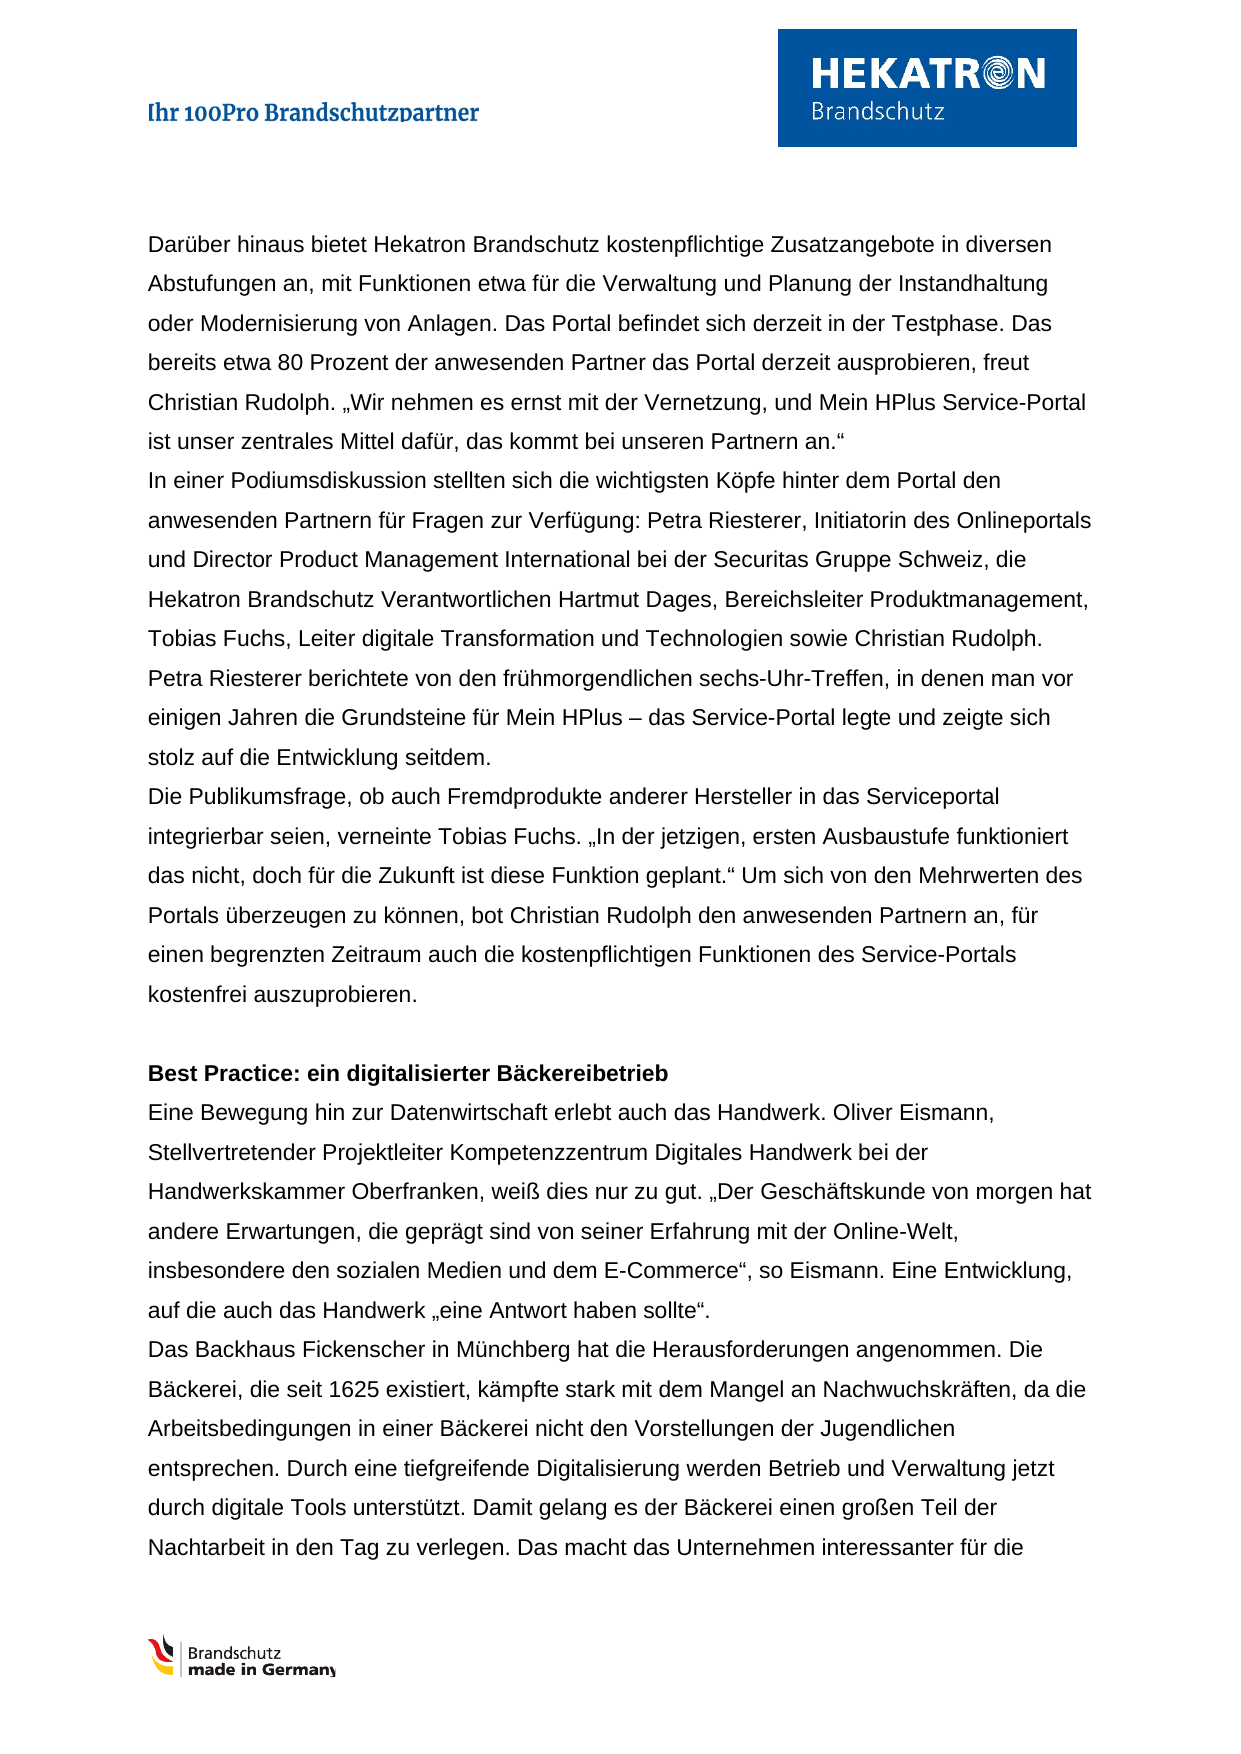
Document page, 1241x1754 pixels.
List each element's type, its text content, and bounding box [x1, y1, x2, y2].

text Darüber hinaus bietet Hekatron Brandschutz kostenpflichtige Zusatzangebote in diversen Abstufungen an, mit Funktionen etwa für die Verwaltung und Planung der Instandhaltung oder Modernisierung von Anlagen. Das Portal befindet sich derzeit in der Testphase. Das bereits etwa 80 Prozent der anwesenden Partner das Portal derzeit ausprobieren, freut Christian Rudolph. „Wir nehmen es ernst mit der Vernetzung, und Mein HPlus Service-Portal ist unser zentrales Mittel dafür, das kommt bei unseren Partnern an.“ [148, 231, 1093, 454]
text In einer Podiumsdiskussion stellten sich die wichtigsten Köpfe hinter dem Portal den anwesenden Partnern für Fragen zur Verfügung: Petra Riesterer, Initiatorin des Onlineportals und Director Product Management International bei der Securitas Gruppe Schweiz, die Hekatron Brandschutz Verantwortlichen Hartmut Dages, Bereichsleiter Produktmanagement, Tobias Fuchs, Leiter digitale Transformation und Technologien sowie Christian Rudolph. Petra Riesterer berichtete von den frühmorgendlichen sechs-Uhr-Treffen, in denen man vor einigen Jahren die Grundsteine für Mein HPlus – das Service-Portal legte und zeigte sich stolz auf die Entwicklung seitdem. [148, 467, 1093, 770]
picture [147, 102, 479, 122]
text Die Publikumsfrage, ob auch Fremdprodukte anderer Hersteller in das Serviceportal integrierbar seien, verneinte Tobias Fuchs. „In der jetzigen, ersten Ausbaustufe funktioniert das nicht, doch für die Zukunft ist diese Funktion geplant.“ Um sich von den Mehrwerten des Portals überzeugen zu können, bot Christian Rudolph den anwesenden Partnern an, für einen begrenzten Zeitraum auch die kostenpflichtigen Funktionen des Service-Portals kostenfrei auszuprobieren. [148, 783, 1093, 1007]
text Eine Bewegung hin zur Datenwirtschaft erlebt auch das Handwerk. Oliver Eismann, Stellvertretender Projektleiter Kompetenzzentrum Digitales Handwerk bei der Handwerkskammer Oberfranken, weiß dies nur zu gut. „Der Geschäftskunde von morgen hat andere Erwartungen, die geprägt sind von seiner Erfahrung mit der Online-Welt, insbesondere den sozialen Medien und dem E-Commerce“, so Eismann. Eine Entwicklung, auf die auch das Handwerk „eine Antwort haben sollte“. [148, 1099, 1093, 1323]
picture [147, 1633, 336, 1678]
picture [776, 29, 1077, 146]
text Best Practice: ein digitalisierter Bäckereibetrieb [148, 1060, 1093, 1086]
